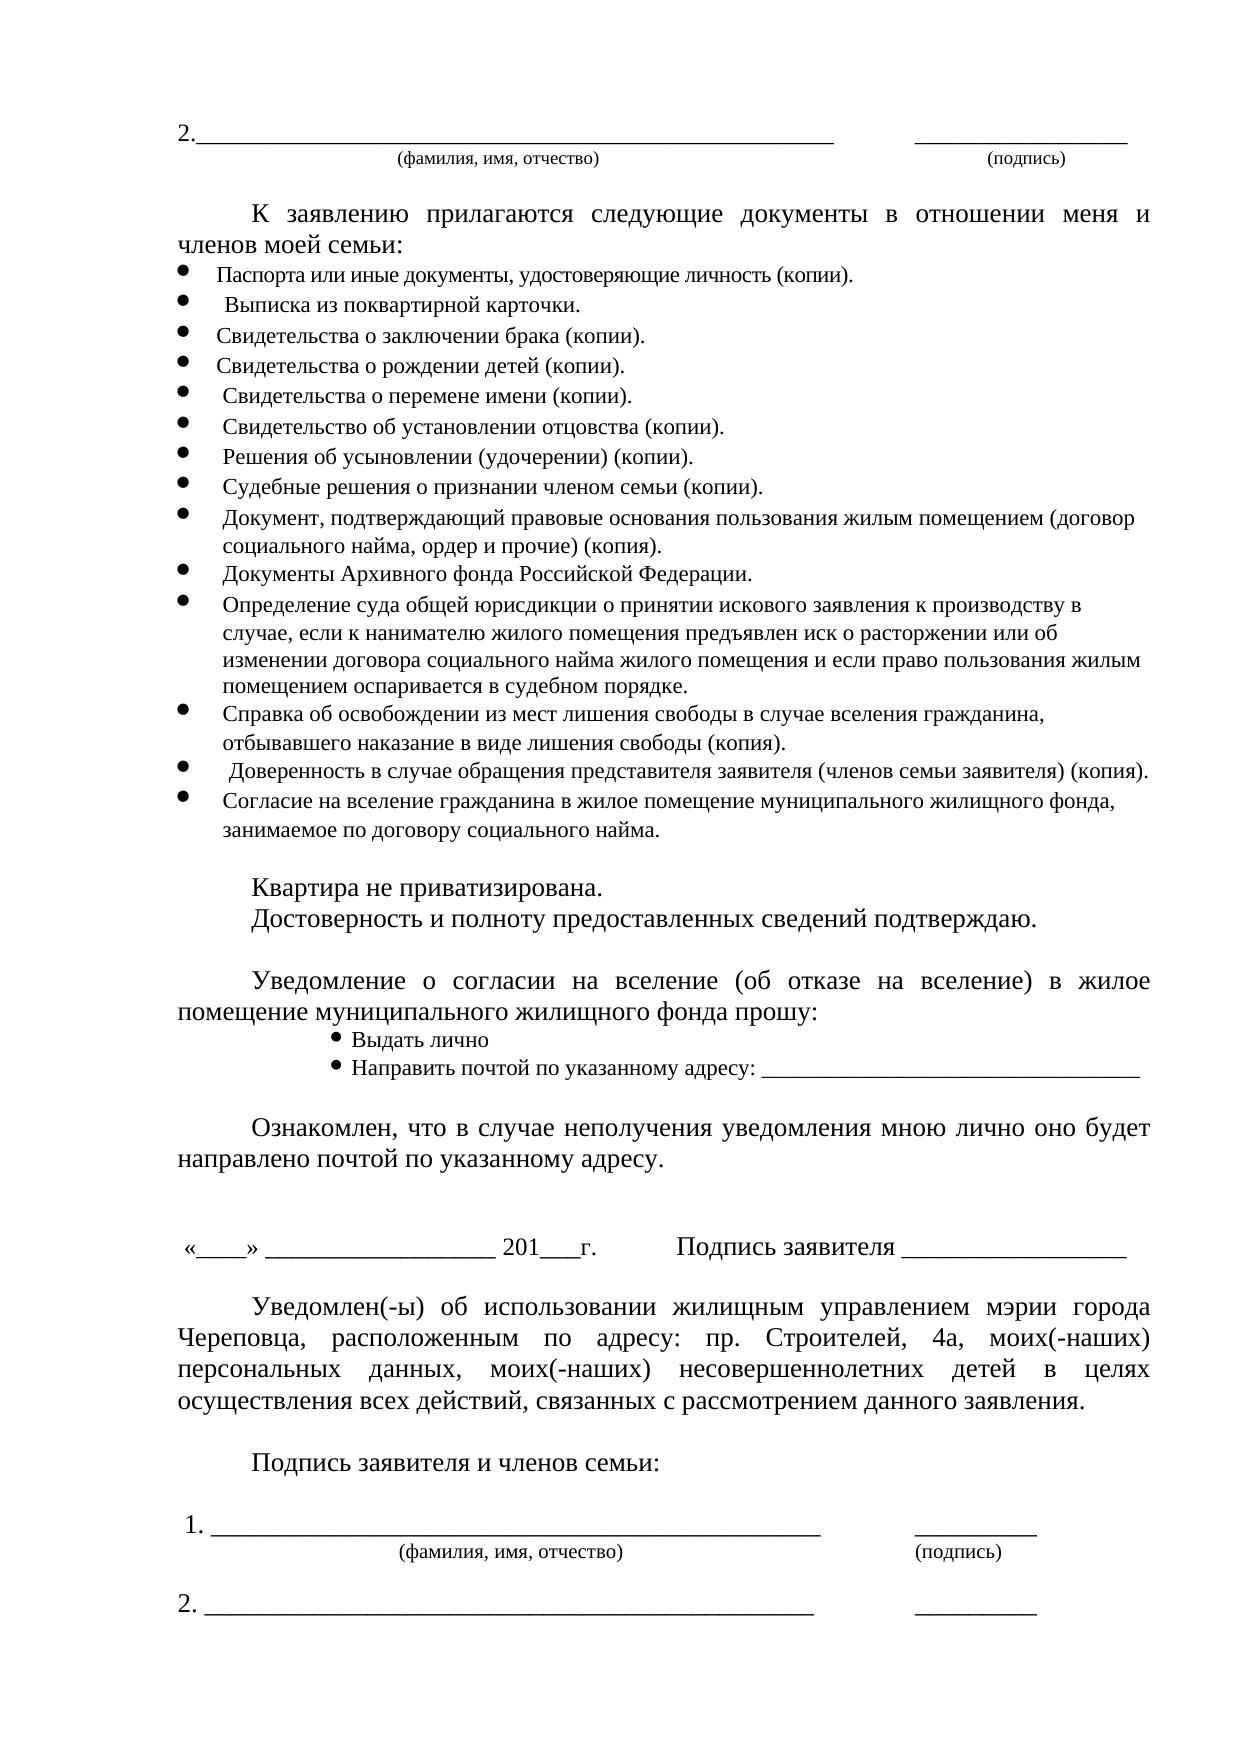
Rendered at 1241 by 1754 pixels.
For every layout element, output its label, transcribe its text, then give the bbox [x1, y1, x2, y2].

list Свидетельства о перемене имени (копии). [177, 381, 1152, 411]
text (фамилия, имя, отчество) (подпись) [177, 147, 1152, 168]
list Решения об усыновлении (удочерении) (копии). [177, 441, 1152, 472]
text Направить почтой по указанному адресу: _________________________________ [177, 1054, 1152, 1082]
list Доверенность в случае обращения представителя заявителя (членов семьи заявителя) (копия). [177, 755, 1152, 785]
list Выписка из поквартирной карточки. [177, 290, 1152, 320]
text Достоверность и полноту предоставленных сведений подтверждаю. [177, 902, 1152, 933]
text Паспорта или иные документы, удостоверяющие личность (копии). [177, 259, 1152, 290]
text 1. _____________________________________________ _________ [177, 1508, 1152, 1539]
text Квартира не приватизирована. [183, 871, 1152, 902]
text «____» _________________ 201___г. Подпись заявителя __________________ [177, 1230, 1152, 1262]
text Свидетельства о рождении детей (копии). [177, 350, 1152, 381]
list Свидетельство об установлении отцовства (копии). [177, 411, 1152, 441]
text Выдать лично [177, 1026, 1152, 1054]
list Справка об освобождении из мест лишения свободы в случае вселения гражданина, отбывавшего наказание в виде лишения свободы (копия). [177, 698, 1152, 755]
list Согласие на вселение гражданина в жилое помещение муниципального жилищного фонда, занимаемое по договору социального найма. [177, 785, 1152, 842]
text 2.___________________________________________________ _________________ [177, 118, 1152, 147]
text Подпись заявителя и членов семьи: [177, 1446, 1152, 1477]
list Документ, подтверждающий правовые основания пользования жилым помещением (договор социального найма, ордер и прочие) (копия). [177, 502, 1152, 559]
text Уведомление о согласии на вселение (об отказе на вселение) в жилое помещение муниципального жилищного фонда прошу: [177, 964, 1152, 1026]
text 2. _____________________________________________ _________ [177, 1588, 1152, 1619]
text Уведомлен(-ы) об использовании жилищным управлением мэрии города Череповца, расположенным по адресу: пр. Строителей, 4а, моих(-наших) персональных данных, моих(-наших) несовершеннолетних детей в целях осуществления всех действий, связанных с рассмотрением данного заявления. [177, 1290, 1152, 1415]
list Документы Архивного фонда Российской Федерации. [177, 559, 1152, 589]
text (фамилия, имя, отчество) (подпись) [177, 1539, 1152, 1563]
text Свидетельства о заключении брака (копии). [177, 320, 1152, 350]
list Судебные решения о признании членом семьи (копии). [177, 472, 1152, 502]
text К заявлению прилагаются следующие документы в отношении меня и членов моей семьи: [177, 197, 1152, 259]
list Определение суда общей юрисдикции о принятии искового заявления к производству в случае, если к нанимателю жилого помещения предъявлен иск о расторжении или об изменении договора социального найма жилого помещения и если право пользования жилым помещением оспаривается в судебном порядке. [177, 589, 1152, 698]
text Ознакомлен, что в случае неполучения уведомления мною лично оно будет направлено почтой по указанному адресу. [177, 1111, 1152, 1173]
